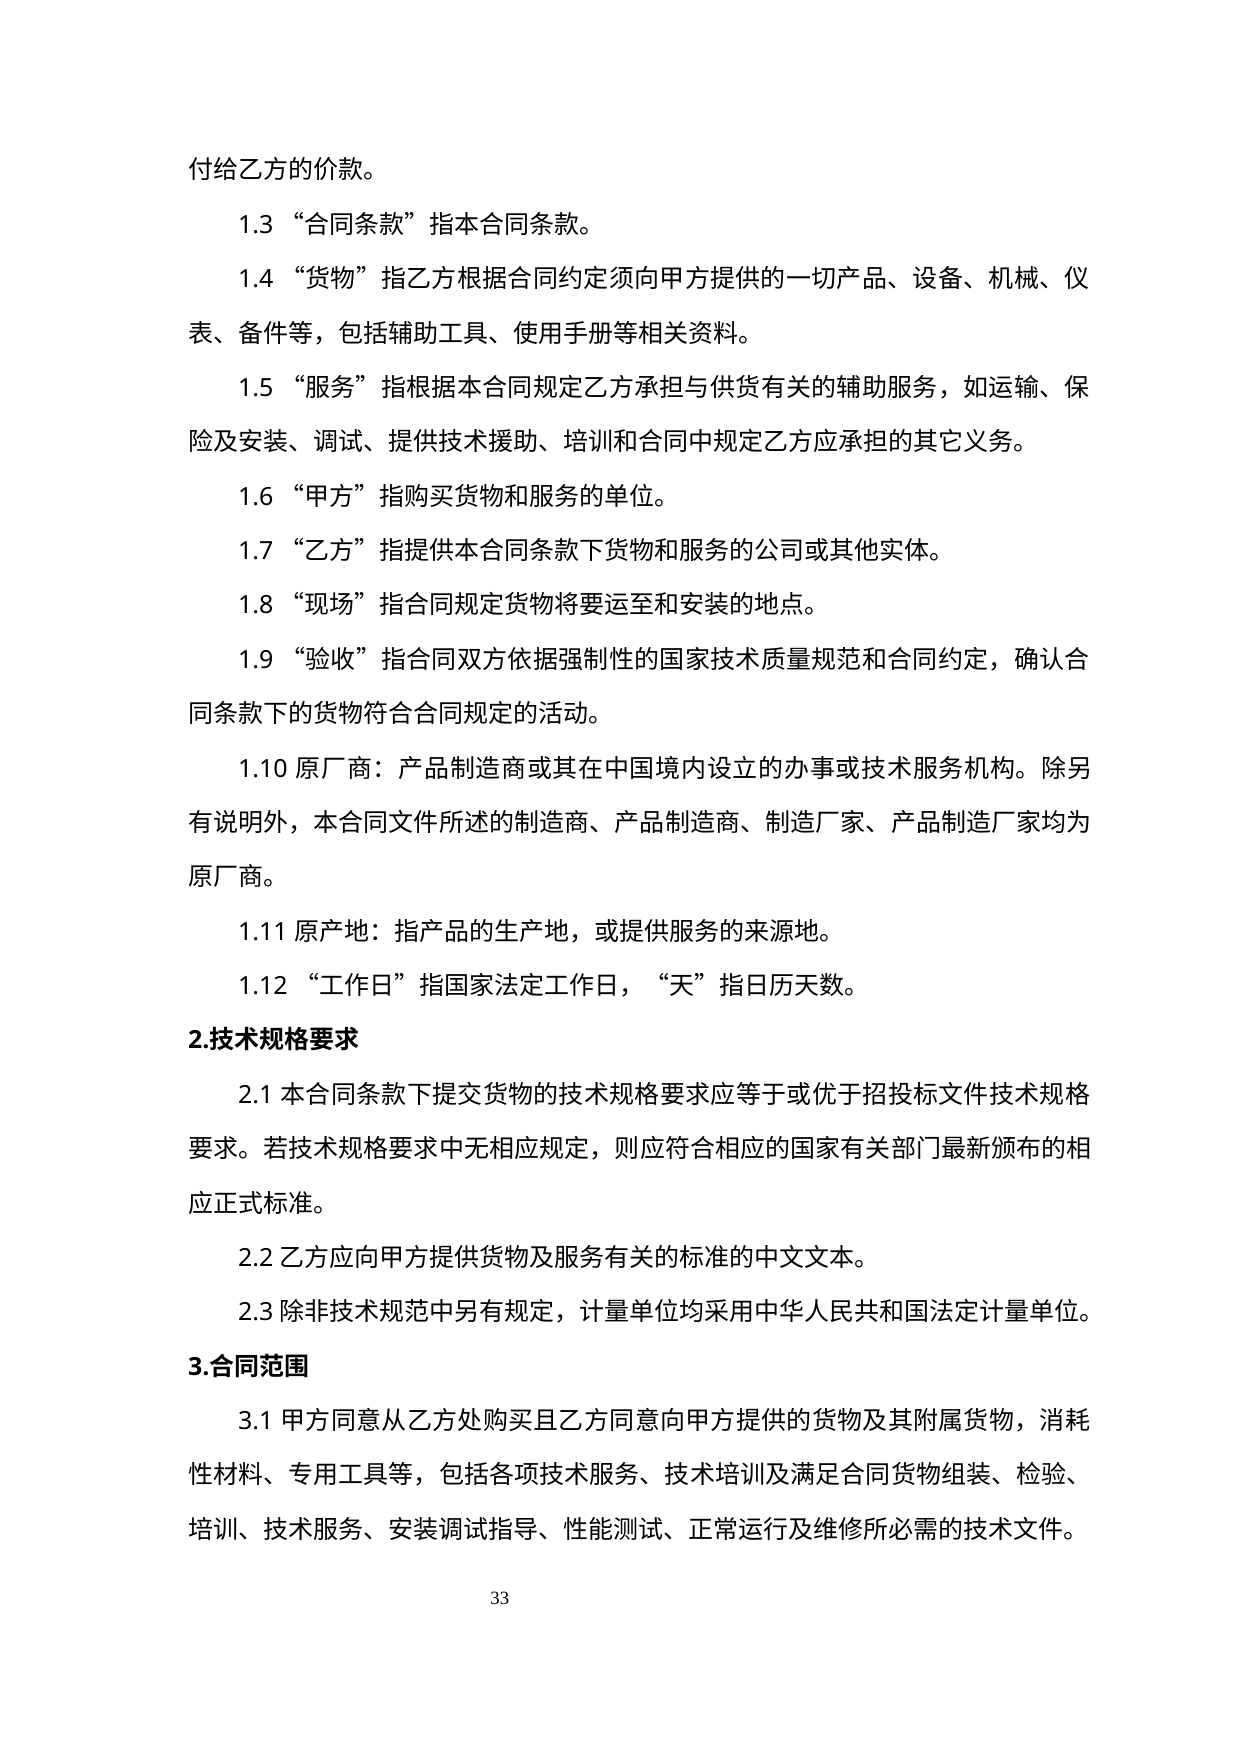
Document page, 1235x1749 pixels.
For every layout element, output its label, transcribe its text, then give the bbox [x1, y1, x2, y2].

text 1.8 “现场”指合同规定货物将要运至和安装的地点。 [188, 585, 1093, 621]
text 1.5 “服务”指根据本合同规定乙方承担与供货有关的辅助服务，如运输、保险及安装、调试、提供技术援助、培训和合同中规定乙方应承担的其它义务。 [188, 367, 1093, 458]
text 3.合同范围 [188, 1346, 1093, 1382]
text 1.9 “验收”指合同双方依据强制性的国家技术质量规范和合同约定，确认合同条款下的货物符合合同规定的活动。 [188, 639, 1093, 730]
text 1.7 “乙方”指提供本合同条款下货物和服务的公司或其他实体。 [188, 531, 1093, 567]
text 2.2 乙方应向甲方提供货物及服务有关的标准的中文文本。 [188, 1237, 1093, 1274]
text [188, 150, 1093, 186]
text 1.6 “甲方”指购买货物和服务的单位。 [188, 476, 1093, 512]
text 1.3 “合同条款”指本合同条款。 [188, 204, 1093, 241]
text 1.12 “工作日”指国家法定工作日，“天”指日历天数。 [188, 966, 1093, 1002]
text 2.1 本合同条款下提交货物的技术规格要求应等于或优于招投标文件技术规格要求。若技术规格要求中无相应规定，则应符合相应的国家有关部门最新颁布的相应正式标准。 [188, 1074, 1093, 1219]
text 3.1 甲方同意从乙方处购买且乙方同意向甲方提供的货物及其附属货物，消耗性材料、专用工具等，包括各项技术服务、技术培训及满足合同货物组装、检验、培训、技术服务、安装调试指导、性能测试、正常运行及维修所必需的技术文件。 [188, 1401, 1093, 1546]
text 1.10 原厂商：产品制造商或其在中国境内设立的办事或技术服务机构。除另有说明外，本合同文件所述的制造商、产品制造商、制造厂家、产品制造厂家均为原厂商。 [188, 748, 1093, 893]
text 2.技术规格要求 [188, 1020, 1093, 1056]
text 2.3 除非技术规范中另有规定，计量单位均采用中华人民共和国法定计量单位。 [188, 1292, 1093, 1328]
text 1.11 原产地：指产品的生产地，或提供服务的来源地。 [188, 911, 1093, 947]
text 1.4 “货物”指乙方根据合同约定须向甲方提供的一切产品、设备、机械、仪表、备件等，包括辅助工具、使用手册等相关资料。 [188, 259, 1093, 349]
